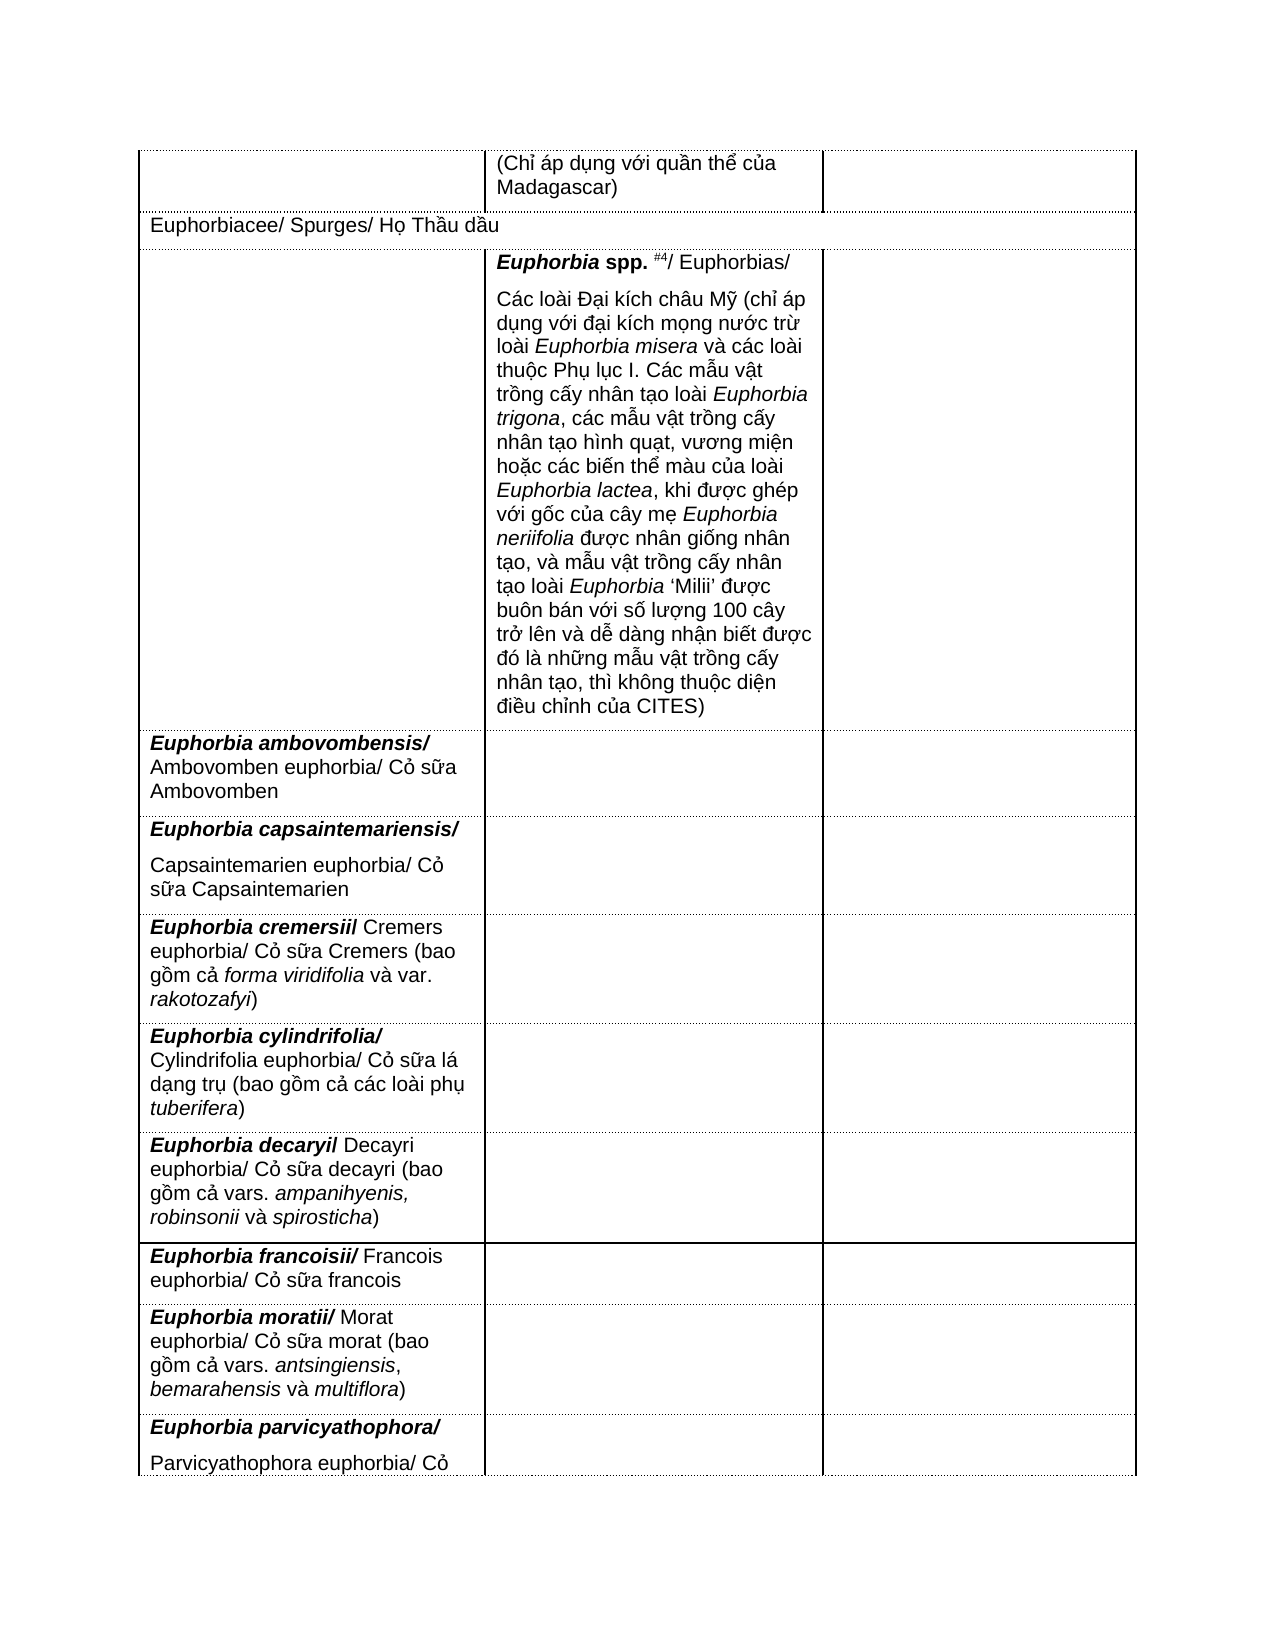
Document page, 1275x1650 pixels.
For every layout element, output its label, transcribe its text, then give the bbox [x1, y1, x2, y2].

table_cell Euphorbia moratii/ Morat euphorbia/ Cỏ sữa morat (bao gồm cả vars. antsingiensis, bemarahensis và multiflora) [140, 1304, 484, 1413]
table_cell [824, 249, 1135, 730]
table_cell [486, 1132, 822, 1242]
table_cell [140, 249, 484, 730]
table_cell [823, 150, 1135, 211]
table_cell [486, 150, 822, 211]
table_cell Euphorbia spp. #4/ Euphorbias/ Các loài Đại kích châu Mỹ (chỉ áp dụng với đại kích mọng nước trừ loài Euphorbia misera và các loài thuộc Phụ lục I. Các mẫu vật trồng cấy nhân tạo loài Euphorbia trigona, các mẫu vật trồng cấy nhân tạo hình quạt, vương miện hoặc các biến thể màu của loài Euphorbia lactea, khi được ghép với gốc của cây mẹ Euphorbia neriifolia được nhân giống nhân tạo, và mẫu vật trồng cấy nhân tạo loài Euphorbia ‘Milii’ được buôn bán với số lượng 100 cây trở lên và dễ dàng nhận biết được đó là những mẫu vật trồng cấy nhân tạo, thì không thuộc diện điều chỉnh của CITES) [486, 249, 822, 730]
table_cell [824, 1414, 1135, 1475]
table_cell [486, 1244, 822, 1304]
table_cell [824, 1304, 1135, 1413]
table_cell [486, 816, 822, 913]
table_cell Euphorbia cylindrifolia/ Cylindrifolia euphorbia/ Cỏ sữa lá dạng trụ (bao gồm cả các loài phụ tuberifera) [140, 1023, 484, 1132]
table_cell [824, 1023, 1135, 1132]
table_cell [824, 730, 1135, 816]
table_cell [486, 914, 822, 1023]
table_cell Euphorbiacee/ Spurges/ Họ Thầu dầu [140, 211, 1135, 249]
table_cell [824, 914, 1135, 1023]
table_cell Euphorbia decaryi/ Decayri euphorbia/ Cỏ sữa decayri (bao gồm cả vars. ampanihyenis, robinsonii và spirosticha) [140, 1132, 484, 1242]
table_cell [824, 1132, 1135, 1242]
table_cell Euphorbia cremersii/ Cremers euphorbia/ Cỏ sữa Cremers (bao gồm cả forma viridifolia và var. rakotozafyi) [140, 914, 484, 1023]
table_cell [486, 1414, 822, 1475]
table_cell [824, 816, 1135, 913]
table_cell Euphorbia francoisii/ Francois euphorbia/ Cỏ sữa francois [140, 1244, 484, 1304]
table_cell [486, 1304, 822, 1413]
table_cell [140, 150, 484, 211]
table_cell Euphorbia ambovombensis/ Ambovomben euphorbia/ Cỏ sữa Ambovomben [140, 730, 484, 816]
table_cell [140, 1414, 484, 1475]
table_cell [486, 1023, 822, 1132]
table_cell [486, 730, 822, 816]
table_cell [824, 1244, 1135, 1304]
table_cell Euphorbia capsaintemariensis/ Capsaintemarien euphorbia/ Cỏ sữa Capsaintemarien [140, 816, 484, 913]
